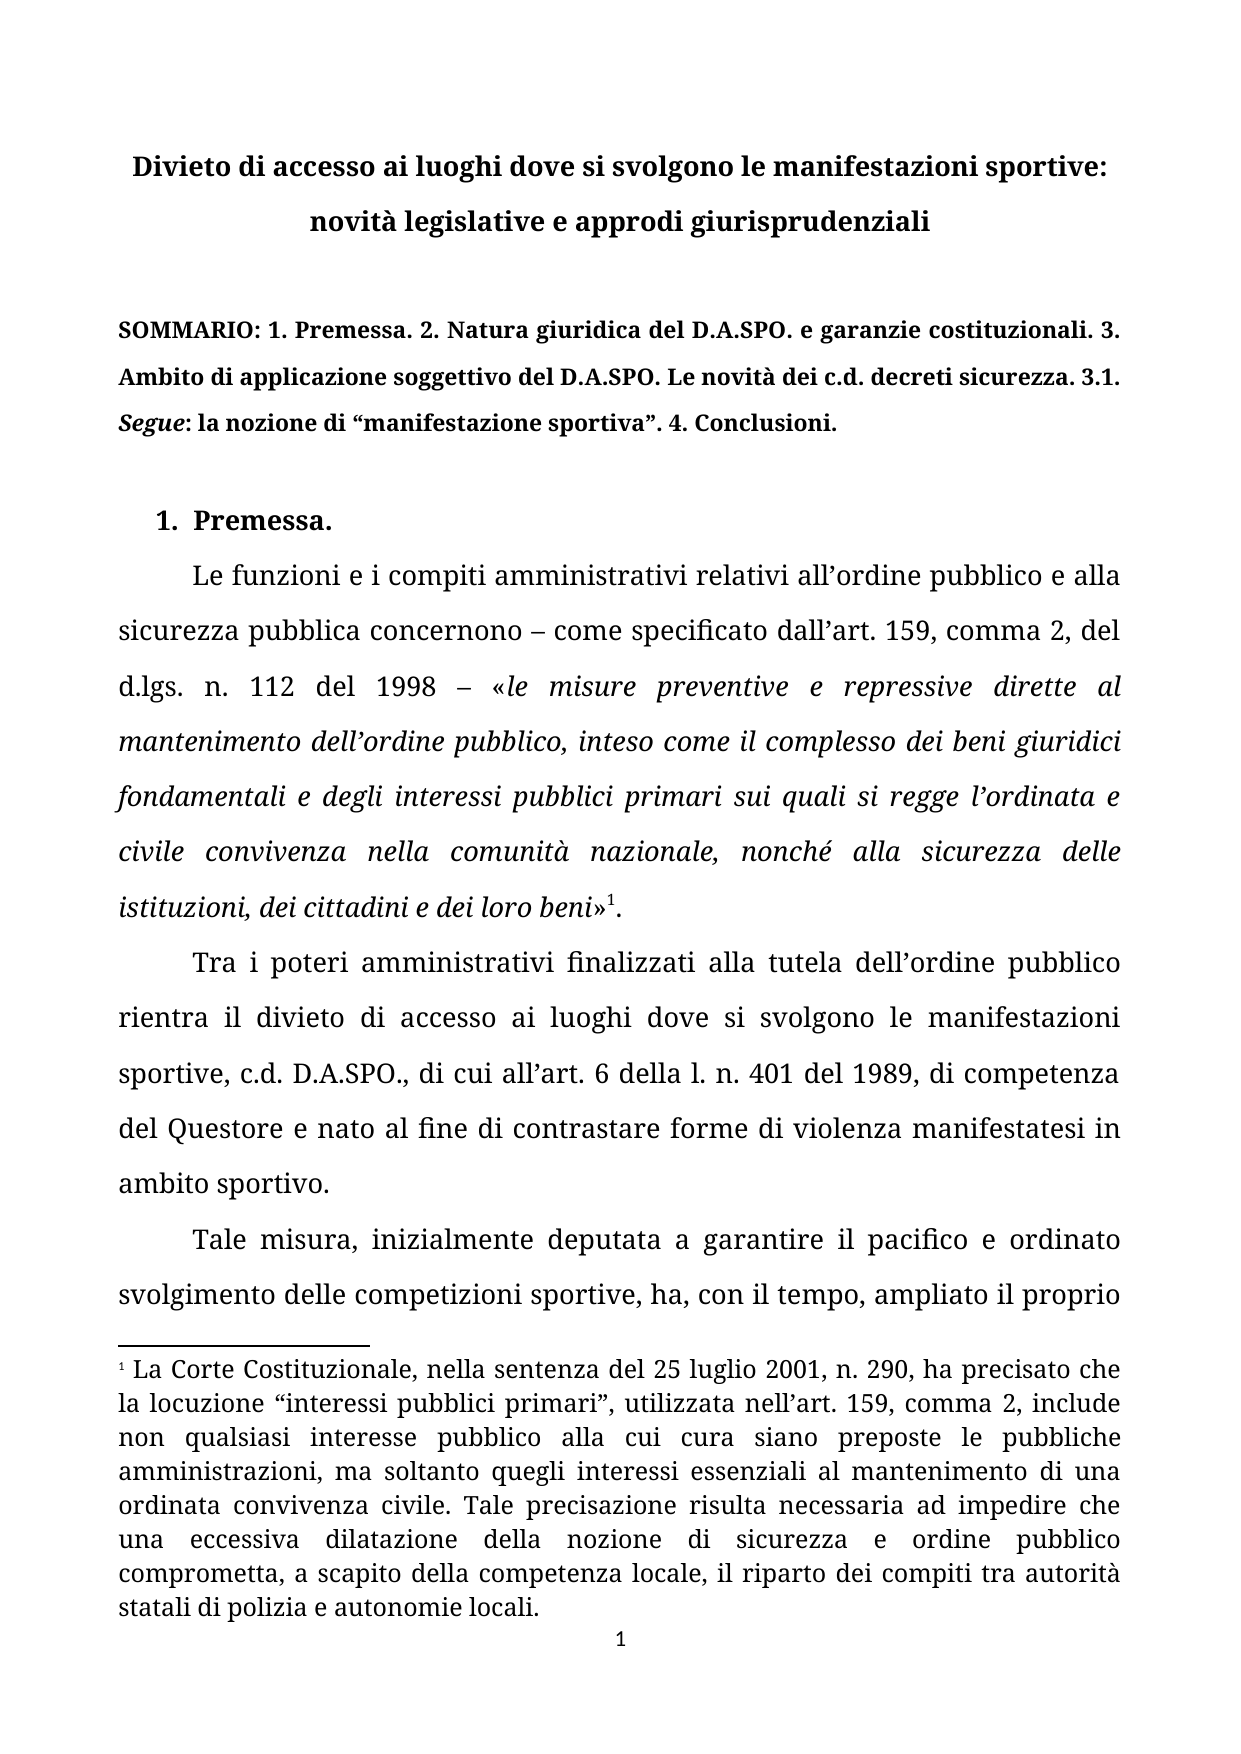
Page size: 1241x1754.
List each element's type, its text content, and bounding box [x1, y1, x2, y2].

text SOMMARIO: 1. Premessa. 2. Natura giuridica del D.A.SPO. e garanzie costituzionali. 3. Ambito di applicazione soggettivo del D.A.SPO. Le novità dei c.d. decreti sicurezza. 3.1. Segue: la nozione di “manifestazione sportiva”. 4. Conclusioni. [118, 313, 1122, 438]
list Premessa. [156, 501, 1122, 538]
text Divieto di accesso ai luoghi dove si svolgono le manifestazioni sportive: novità legislative e approdi giurisprudenziali [118, 148, 1122, 240]
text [118, 1220, 1122, 1312]
text Tra i poteri amministrativi finalizzati alla tutela dell’ordine pubblico rientra il divieto di accesso ai luoghi dove si svolgono le manifestazioni sportive, c.d. D.A.SPO., di cui all’art. 6 della l. n. 401 del 1989, di competenza del Questore e nato al fine di contrastare forme di violenza manifestatesi in ambito sportivo. [118, 943, 1122, 1202]
text Le funzioni e i compiti amministrativi relativi all’ordine pubblico e alla sicurezza pubblica concernono – come specificato dall’art. 159, comma 2, del d.lgs. n. 112 del 1998 – «le misure preventive e repressive dirette al mantenimento dell’ordine pubblico, inteso come il complesso dei beni giuridici fondamentali e degli interessi pubblici primari sui quali si regge l’ordinata e civile convivenza nella comunità nazionale, nonché alla sicurezza delle istituzioni, dei cittadini e dei loro beni». [118, 556, 1122, 925]
